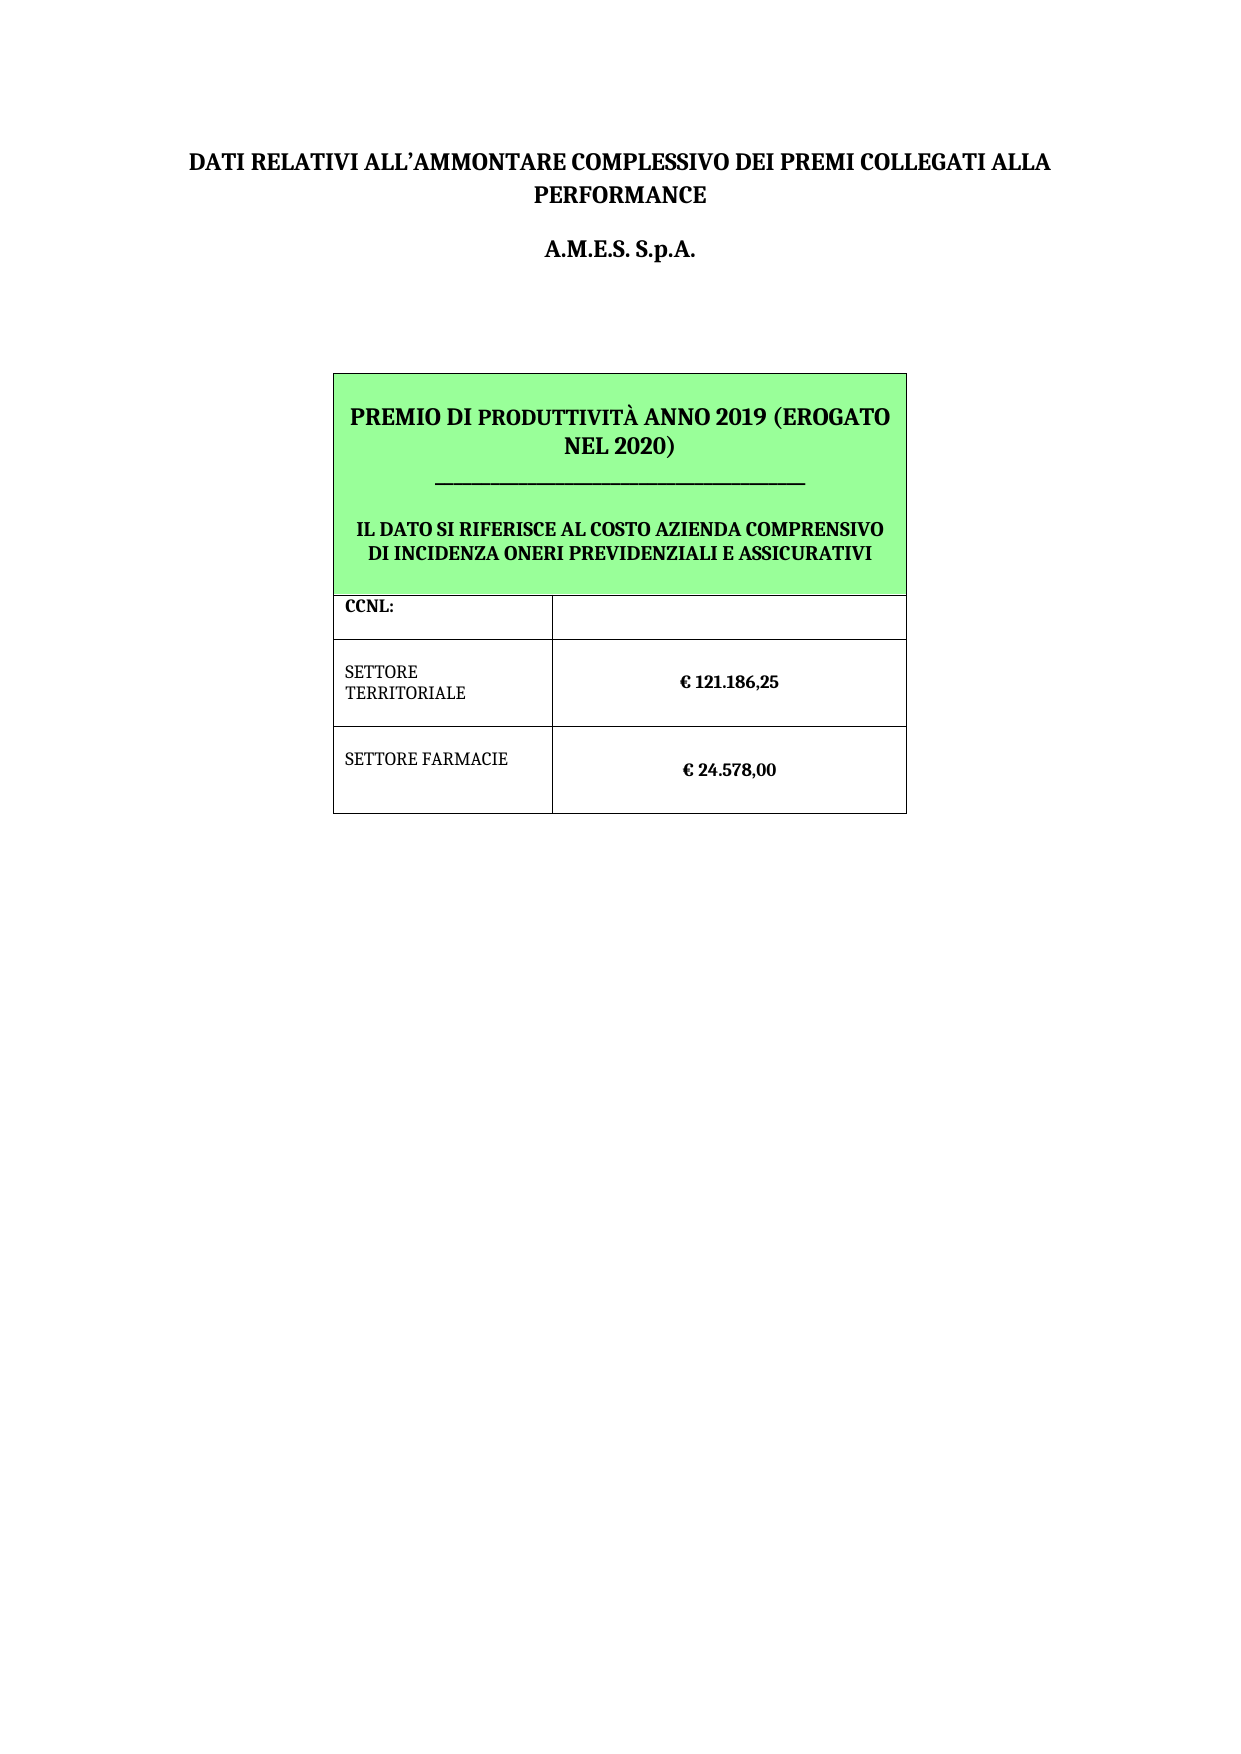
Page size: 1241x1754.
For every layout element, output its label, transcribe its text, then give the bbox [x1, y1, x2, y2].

table_cell SETTORE FARMACIE [334, 727, 552, 813]
text DATI RELATIVI ALL’AMMONTARE COMPLESSIVO DEI PREMI COLLEGATI ALLA PERFORMANCE [118, 148, 1122, 209]
table_cell SETTORE TERRITORIALE [334, 640, 552, 726]
table_cell [553, 596, 906, 639]
table_header PREMIO DI PRODUTTIVITÀ ANNO 2019 (EROGATO NEL 2020) ________________________________________ IL DATO SI RIFERISCE AL COSTO AZIENDA COMPRENSIVO DI INCIDENZA ONERI PREVIDENZIALI E ASSICURATIVI [334, 374, 906, 594]
text A.M.E.S. S.p.A. [118, 234, 1122, 263]
table_cell € 24.578,00 [553, 727, 906, 813]
table_cell € 121.186,25 [553, 640, 906, 726]
table_cell CCNL: [334, 596, 552, 639]
